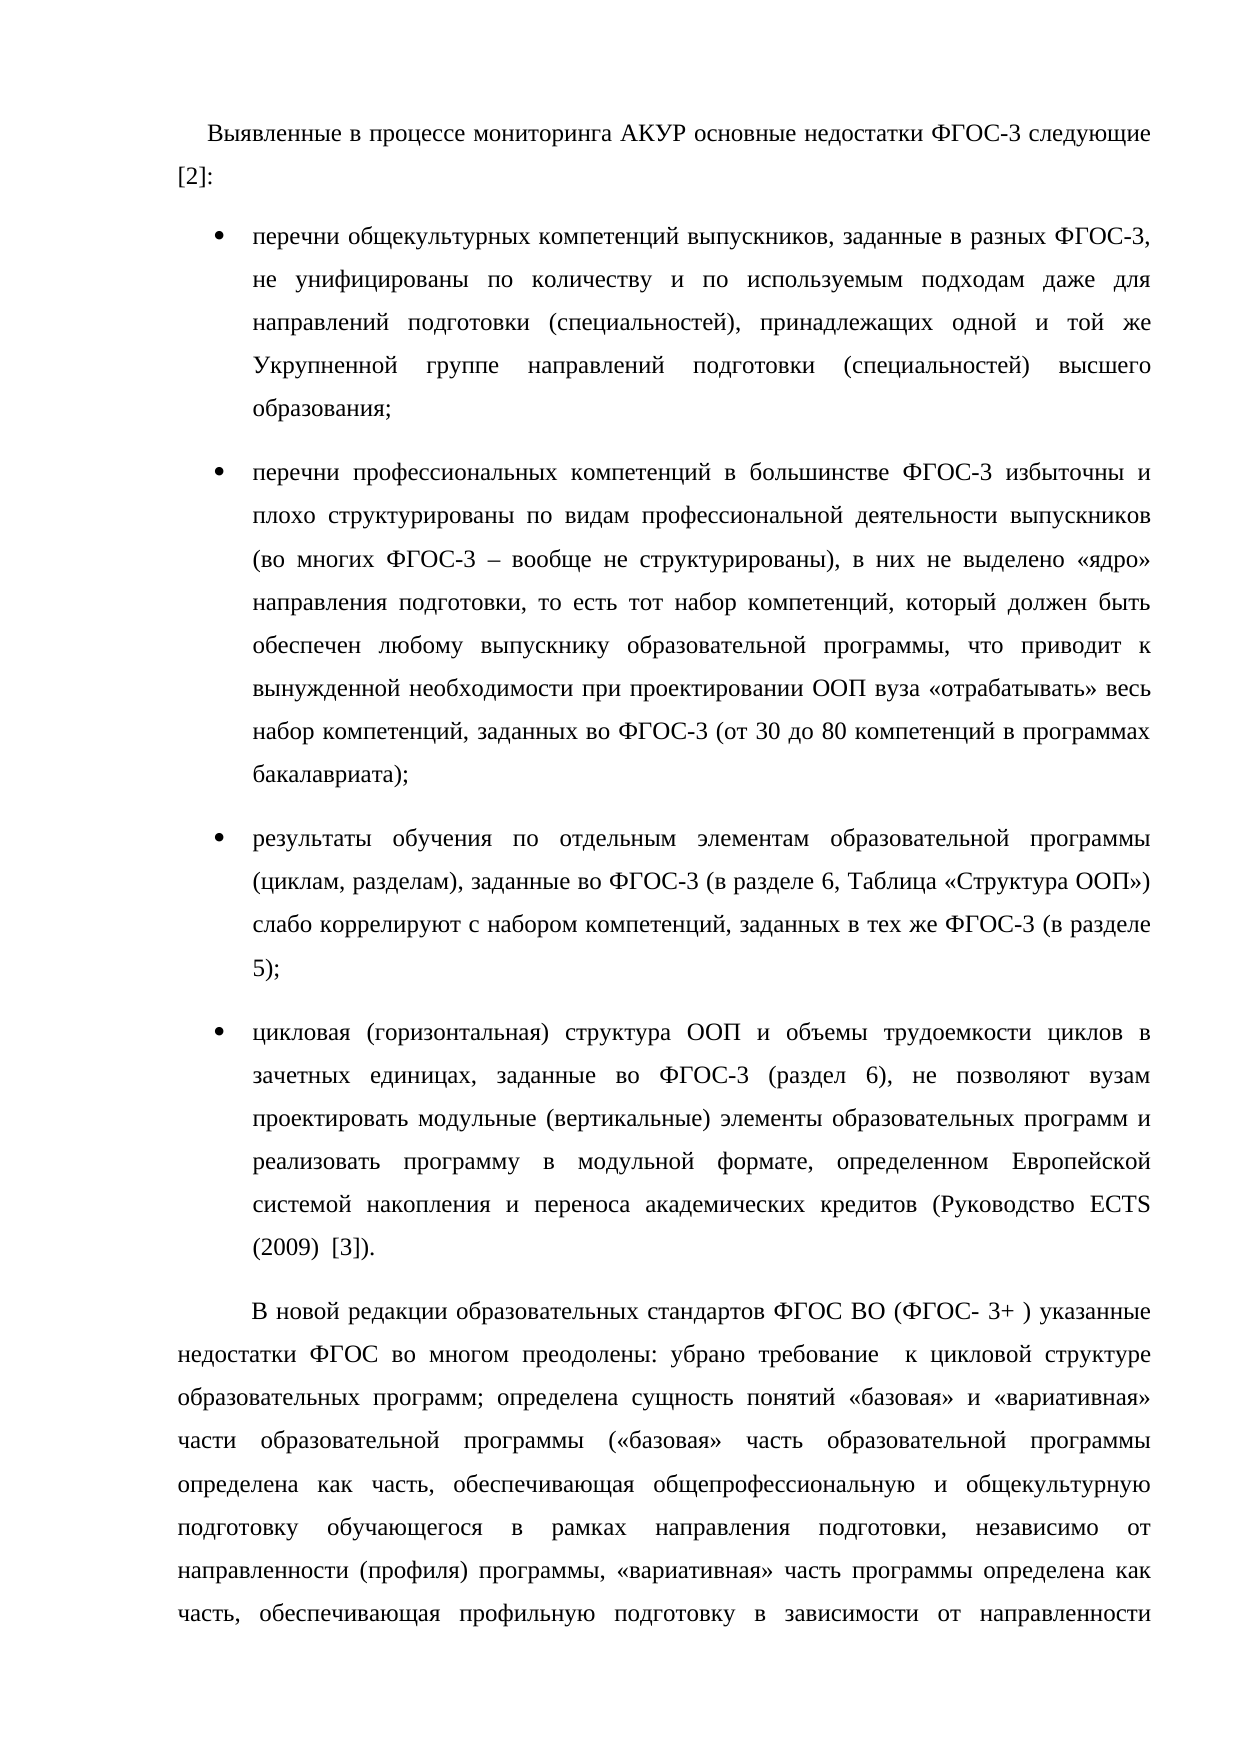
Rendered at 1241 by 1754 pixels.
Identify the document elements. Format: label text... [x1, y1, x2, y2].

list перечни общекультурных компетенций выпускников, заданные в разных ФГОС-3, не унифицированы по количеству и по используемым подходам даже для направлений подготовки (специальностей), принадлежащих одной и той же Укрупненной группе направлений подготовки (специальностей) высшего образования; [215, 221, 1152, 422]
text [177, 1296, 1152, 1627]
list результаты обучения по отдельным элементам образовательной программы (циклам, разделам), заданные во ФГОС-3 (в разделе 6, Таблица «Структура ООП») слабо коррелируют с набором компетенций, заданных в тех же ФГОС-3 (в разделе 5); [215, 823, 1152, 981]
list цикловая (горизонтальная) структура ООП и объемы трудоемкости циклов в зачетных единицах, заданные во ФГОС-3 (раздел 6), не позволяют вузам проектировать модульные (вертикальные) элементы образовательных программ и реализовать программу в модульной формате, определенном Европейской системой накопления и переноса академических кредитов (Руководство ECTS (2009) [3]). [215, 1017, 1152, 1261]
text Выявленные в процессе мониторинга АКУР основные недостатки ФГОС-3 следующие [2]: [177, 118, 1152, 190]
list перечни профессиональных компетенций в большинстве ФГОС-3 избыточны и плохо структурированы по видам профессиональной деятельности выпускников (во многих ФГОС-3 – вообще не структурированы), в них не выделено «ядро» направления подготовки, то есть тот набор компетенций, который должен быть обеспечен любому выпускнику образовательной программы, что приводит к вынужденной необходимости при проектировании ООП вуза «отрабатывать» весь набор компетенций, заданных во ФГОС-3 (от 30 до 80 компетенций в программах бакалавриата); [215, 457, 1152, 788]
